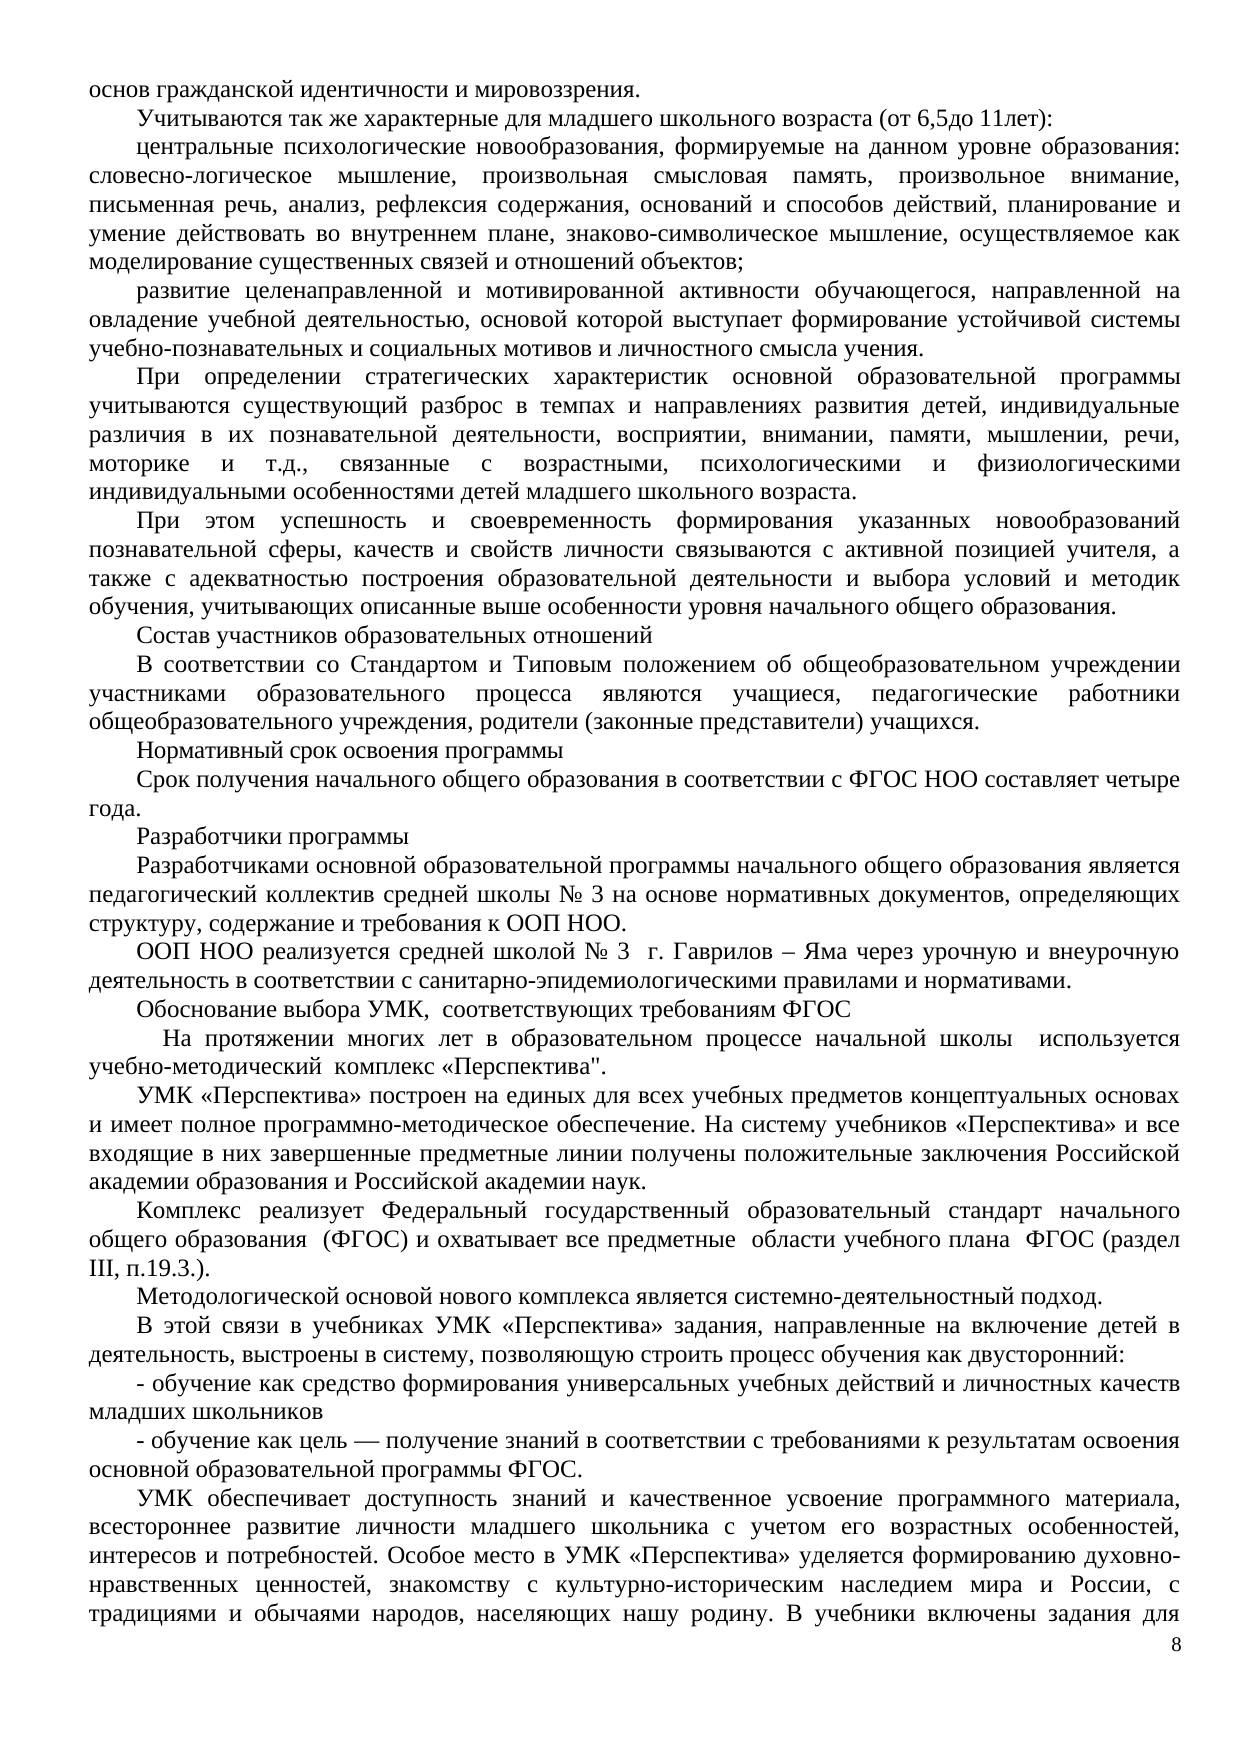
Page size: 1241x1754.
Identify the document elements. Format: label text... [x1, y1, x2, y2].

text Разработчиками основной образовательной программы начального общего образования является педагогический коллектив средней школы № 3 на основе нормативных документов, определяющих структуру, содержание и требования к ООП НОО. [89, 850, 1181, 936]
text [89, 1483, 1181, 1626]
text центральные психологические новообразования, формируемые на данном уровне образования: словесно-логическое мышление, произвольная смысловая память, произвольное внимание, письменная речь, анализ, рефлексия содержания, оснований и способов действий, планирование и умение действовать во внутреннем плане, знаково-символическое мышление, осуществляемое как моделирование существенных связей и отношений объектов; [89, 131, 1181, 275]
text Срок получения начального общего образования в соответствии с ФГОС НОО составляет четыре года. [89, 764, 1181, 821]
text - обучение как цель — получение знаний в соответствии с требованиями к результатам освоения основной образовательной программы ФГОС. [89, 1425, 1181, 1483]
text Состав участников образовательных отношений [89, 620, 1181, 649]
text ООП НОО реализуется средней школой № 3 г. Гаврилов – Яма через урочную и внеурочную деятельность в соответствии с санитарно-эпидемиологическими правилами и нормативами. [89, 936, 1181, 994]
text В соответствии со Стандартом и Типовым положением об общеобразовательном учреждении участниками образовательного процесса являются учащиеся, педагогические работники общеобразовательного учреждения, родители (законные представители) учащихся. [89, 649, 1181, 735]
text Учитываются так же характерные для младшего школьного возраста (от 6,5до 11лет): [89, 103, 1181, 131]
text Обоснование выбора УМК, соответствующих требованиям ФГОС [89, 994, 1181, 1023]
text Нормативный срок освоения программы [89, 735, 1181, 764]
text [89, 74, 1181, 103]
text При этом успешность и своевременность формирования указанных новообразований познавательной сферы, качеств и свойств личности связываются с активной позицией учителя, а также с адекватностью построения образовательной деятельности и выбора условий и методик обучения, учитывающих описанные выше особенности уровня начального общего образования. [89, 505, 1181, 620]
text На протяжении многих лет в образовательном процессе начальной школы используется учебно-методический комплекс «Перспектива". [89, 1023, 1181, 1080]
text Комплекс реализует Федеральный государственный образовательный стандарт начального общего образования (ФГОС) и охватывает все предметные области учебного плана ФГОС (раздел III, п.19.3.). [89, 1195, 1181, 1281]
text развитие целенаправленной и мотивированной активности обучающегося, направленной на овладение учебной деятельностью, основой которой выступает формирование устойчивой системы учебно-познавательных и социальных мотивов и личностного смысла учения. [89, 275, 1181, 361]
text Разработчики программы [89, 821, 1181, 850]
text Методологической основой нового комплекса является системно-деятельностный подход. [89, 1281, 1181, 1310]
text - обучение как средство формирования универсальных учебных действий и личностных качеств младших школьников [89, 1368, 1181, 1425]
text В этой связи в учебниках УМК «Перспектива» задания, направленные на включение детей в деятельность, выстроены в систему, позволяющую строить процесс обучения как двусторонний: [89, 1310, 1181, 1368]
text УМК «Перспектива» построен на единых для всех учебных предметов концептуальных основах и имеет полное программно-методическое обеспечение. На систему учебников «Перспектива» и все входящие в них завершенные предметные линии получены положительные заключения Российской академии образования и Российской академии наук. [89, 1080, 1181, 1195]
text При определении стратегических характеристик основной образовательной программы учитываются существующий разброс в темпах и направлениях развития детей, индивидуальные различия в их познавательной деятельности, восприятии, внимании, памяти, мышлении, речи, моторике и т.д., связанные с возрастными, психологическими и физиологическими индивидуальными особенностями детей младшего школьного возраста. [89, 361, 1181, 505]
